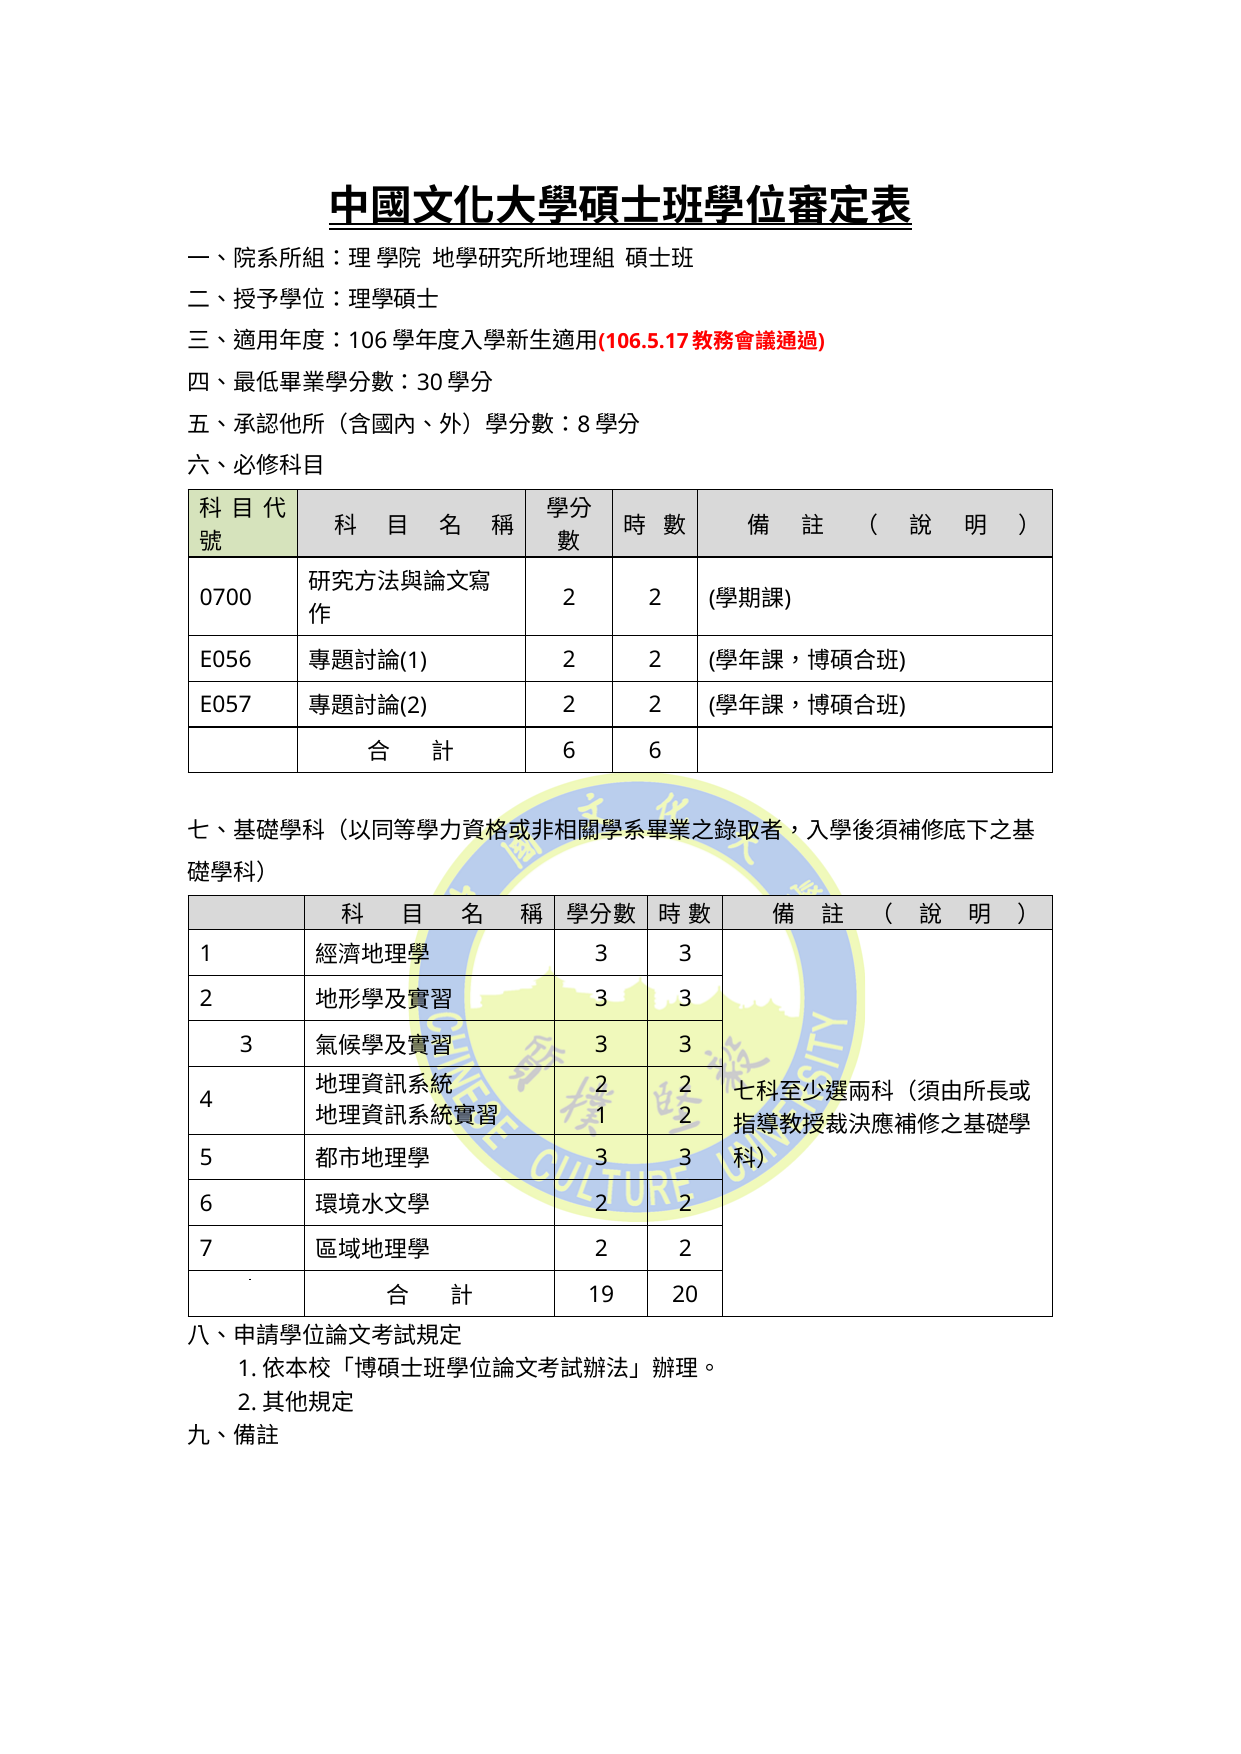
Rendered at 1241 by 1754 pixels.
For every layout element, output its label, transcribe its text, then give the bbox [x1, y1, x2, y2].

table_cell 3 [189, 1021, 304, 1066]
text 五、承認他所（含國內、外）學分數：8學分 [187, 406, 1053, 439]
table_cell 七科至少選兩科（須由所長或指導教授裁決應補修之基礎學科） [723, 930, 1052, 1316]
table_cell 2 [613, 636, 697, 681]
table_cell 環境水文學 [305, 1180, 554, 1225]
table_cell E057 [189, 682, 297, 726]
table_header 科目名稱 [305, 896, 554, 929]
table_cell (學年課，博碩合班) [698, 682, 1052, 726]
table_header 科目代號 [189, 490, 297, 556]
table_cell (學年課，博碩合班) [698, 636, 1052, 681]
table_cell 都市地理學 [305, 1135, 554, 1179]
table_cell 3 [555, 1135, 647, 1179]
table_cell 專題討論(2) [298, 682, 525, 726]
text 二、授予學位：理學碩士 [187, 281, 1053, 314]
table_cell 研究方法與論文寫作 [298, 558, 525, 635]
table_header 學分數 [526, 490, 612, 556]
table_cell 2 [648, 1180, 722, 1225]
table_header 備註（說明） [698, 490, 1052, 556]
table_cell 1 [189, 930, 304, 975]
table_cell 2 [526, 636, 612, 681]
table_cell 3 [555, 976, 647, 1020]
table_cell 3 [648, 1021, 722, 1066]
table_cell 0700 [189, 558, 297, 635]
table_cell 6 [613, 728, 697, 772]
table_cell 2 [526, 682, 612, 726]
table_cell 氣候學及實習 [305, 1021, 554, 1066]
table_cell [189, 1271, 304, 1316]
table_cell 2 [555, 1226, 647, 1270]
text 1. 依本校「博碩士班學位論文考試辦法」辦理。 [237, 1350, 1053, 1383]
table_cell 5 [189, 1135, 304, 1179]
table_cell 2 1 [555, 1067, 647, 1134]
table_cell 3 [555, 1021, 647, 1066]
table_cell 地形學及實習 [305, 976, 554, 1020]
table_cell 20 [648, 1271, 722, 1316]
table_cell (學期課) [698, 558, 1052, 635]
table_cell 3 [648, 930, 722, 975]
table_cell 3 [648, 1135, 722, 1179]
table_cell 3 [648, 976, 722, 1020]
picture [408, 887, 866, 895]
table_cell [189, 728, 297, 772]
text 七、基礎學科（以同等學力資格或非相關學系畢業之錄取者，入學後須補修底下之基礎學科） [187, 812, 1053, 887]
table_header 備註（說明） [723, 896, 1052, 929]
table_cell 2 [189, 976, 304, 1020]
table_cell 地理資訊系統 地理資訊系統實習 [305, 1067, 554, 1134]
table_cell E056 [189, 636, 297, 681]
table_cell 2 [613, 558, 697, 635]
text 六、必修科目 [187, 447, 1053, 481]
text 八、申請學位論文考試規定 [187, 1317, 1053, 1350]
table_header 學分數 [555, 896, 647, 929]
table_cell 19 [555, 1271, 647, 1316]
text 九、備註 [187, 1417, 1053, 1450]
table_cell 6 [189, 1180, 304, 1225]
text 四、最低畢業學分數：30學分 [187, 364, 1053, 397]
text 一、院系所組：理 學院 地學研究所地理組 碩士班 [187, 239, 1053, 273]
table_header 科目名稱 [298, 490, 525, 556]
table_header 時數 [613, 490, 697, 556]
table_cell 合 計 [298, 728, 525, 772]
text 中國文化大學碩士班學位審定表 [187, 164, 1053, 239]
table_cell 區域地理學 [305, 1226, 554, 1270]
table_cell 2 [648, 1226, 722, 1270]
table_cell 7 [189, 1226, 304, 1270]
table_cell [698, 728, 1052, 772]
picture [408, 773, 866, 812]
table_cell 2 [613, 682, 697, 726]
table_cell 6 [526, 728, 612, 772]
table_cell 3 [555, 930, 647, 975]
table_cell 經濟地理學 [305, 930, 554, 975]
table_cell 4 [189, 1067, 304, 1134]
table_cell 2 2 [648, 1067, 722, 1134]
table_cell 2 [526, 558, 612, 635]
table_cell 合 計 [305, 1271, 554, 1316]
text 2. 其他規定 [237, 1383, 1053, 1417]
text 三、適用年度：106學年度入學新生適用(106.5.17教務會議通過) [187, 322, 1053, 356]
table_cell 專題討論(1) [298, 636, 525, 681]
table_header [189, 896, 304, 929]
table_cell 2 [555, 1180, 647, 1225]
table_header 時數 [648, 896, 722, 929]
